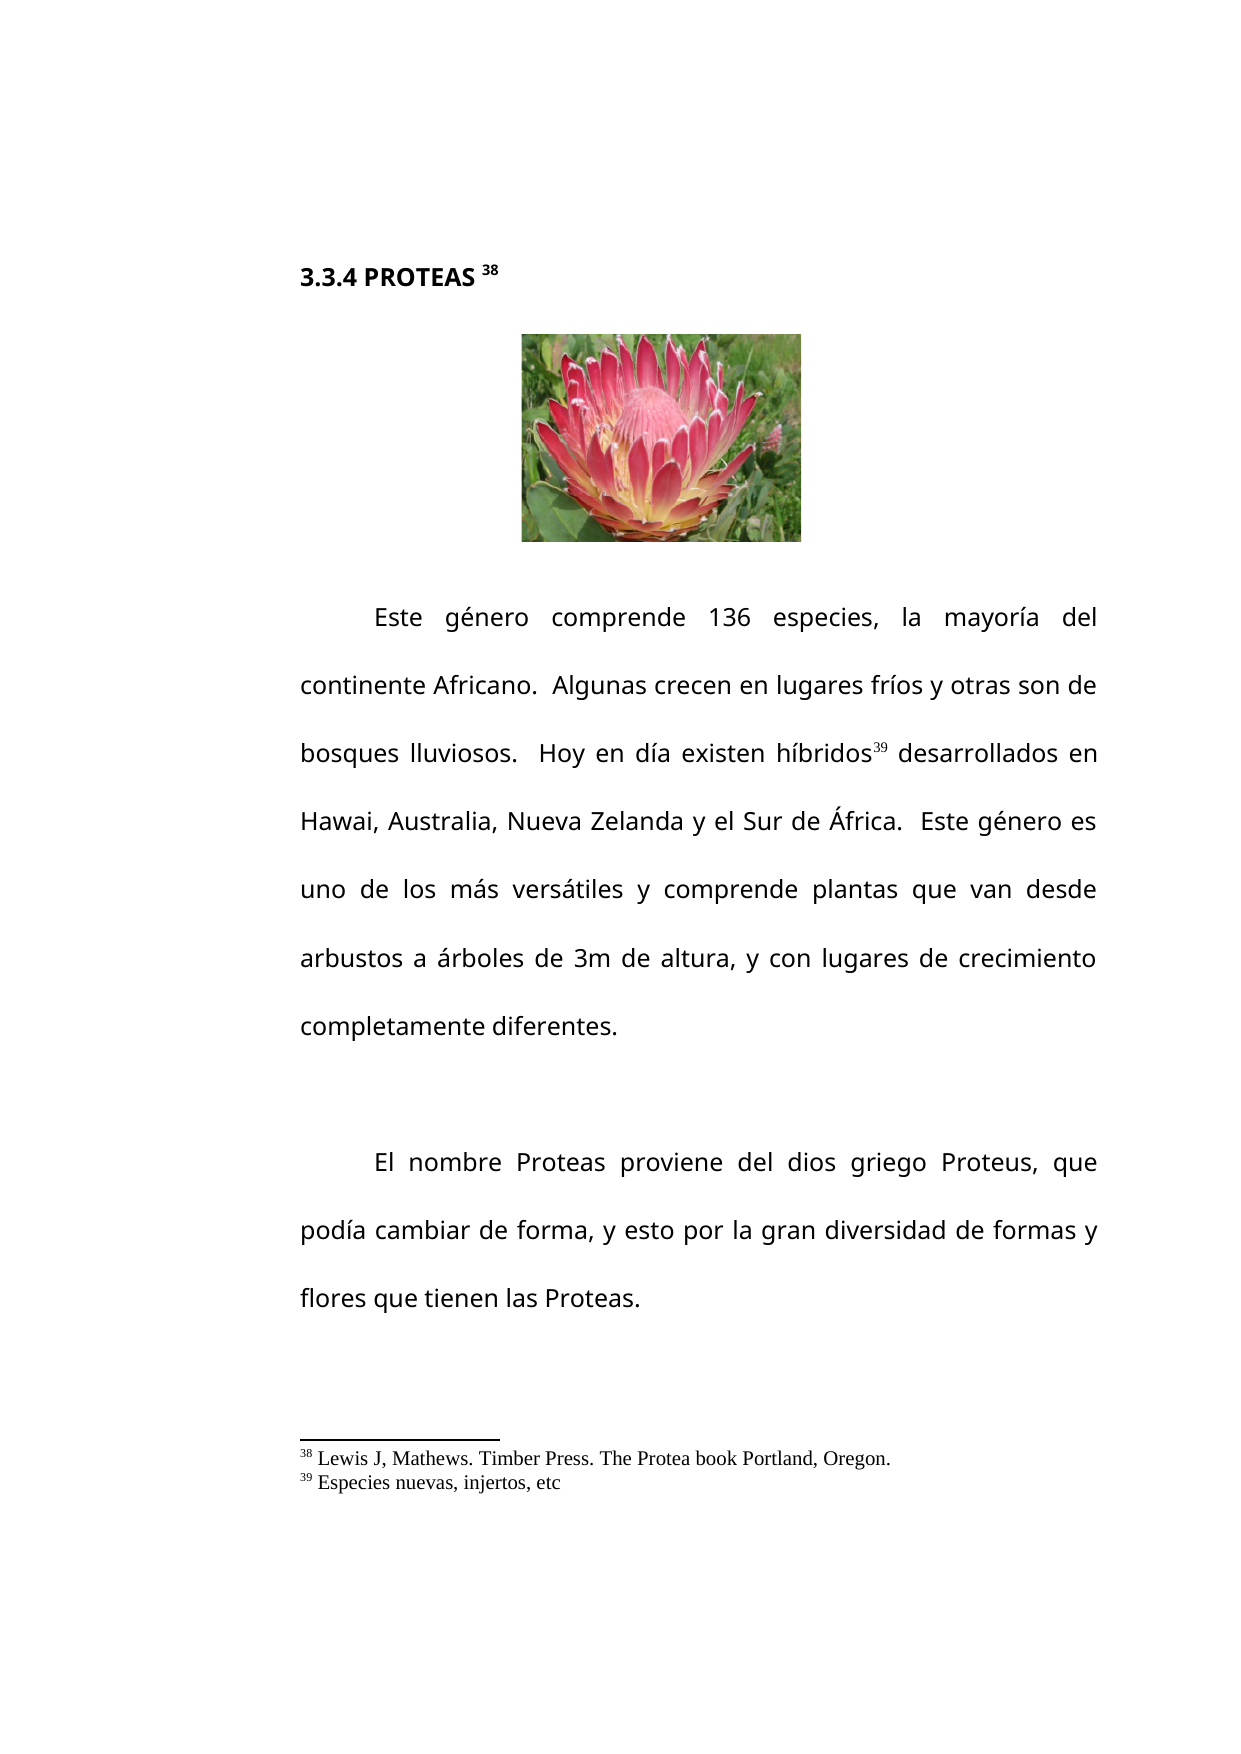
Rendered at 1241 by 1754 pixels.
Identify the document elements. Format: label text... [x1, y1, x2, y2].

text El nombre Proteas proviene del dios griego Proteus, que podía cambiar de forma, y esto por la gran diversidad de formas y flores que tienen las Proteas. [300, 1144, 1098, 1315]
text Este género comprende 136 especies, la mayoría del continente Africano. Algunas crecen en lugares fríos y otras son de bosques lluviosos. Hoy en día existen híbridos desarrollados en Hawai, Australia, Nueva Zelanda y el Sur de África. Este género es uno de los más versátiles y comprende plantas que van desde arbustos a árboles de 3m de altura, y con lugares de crecimiento completamente diferentes. [300, 599, 1098, 1042]
picture [521, 334, 802, 542]
subtitle 3.3.4 PROTEAS [300, 260, 1098, 294]
